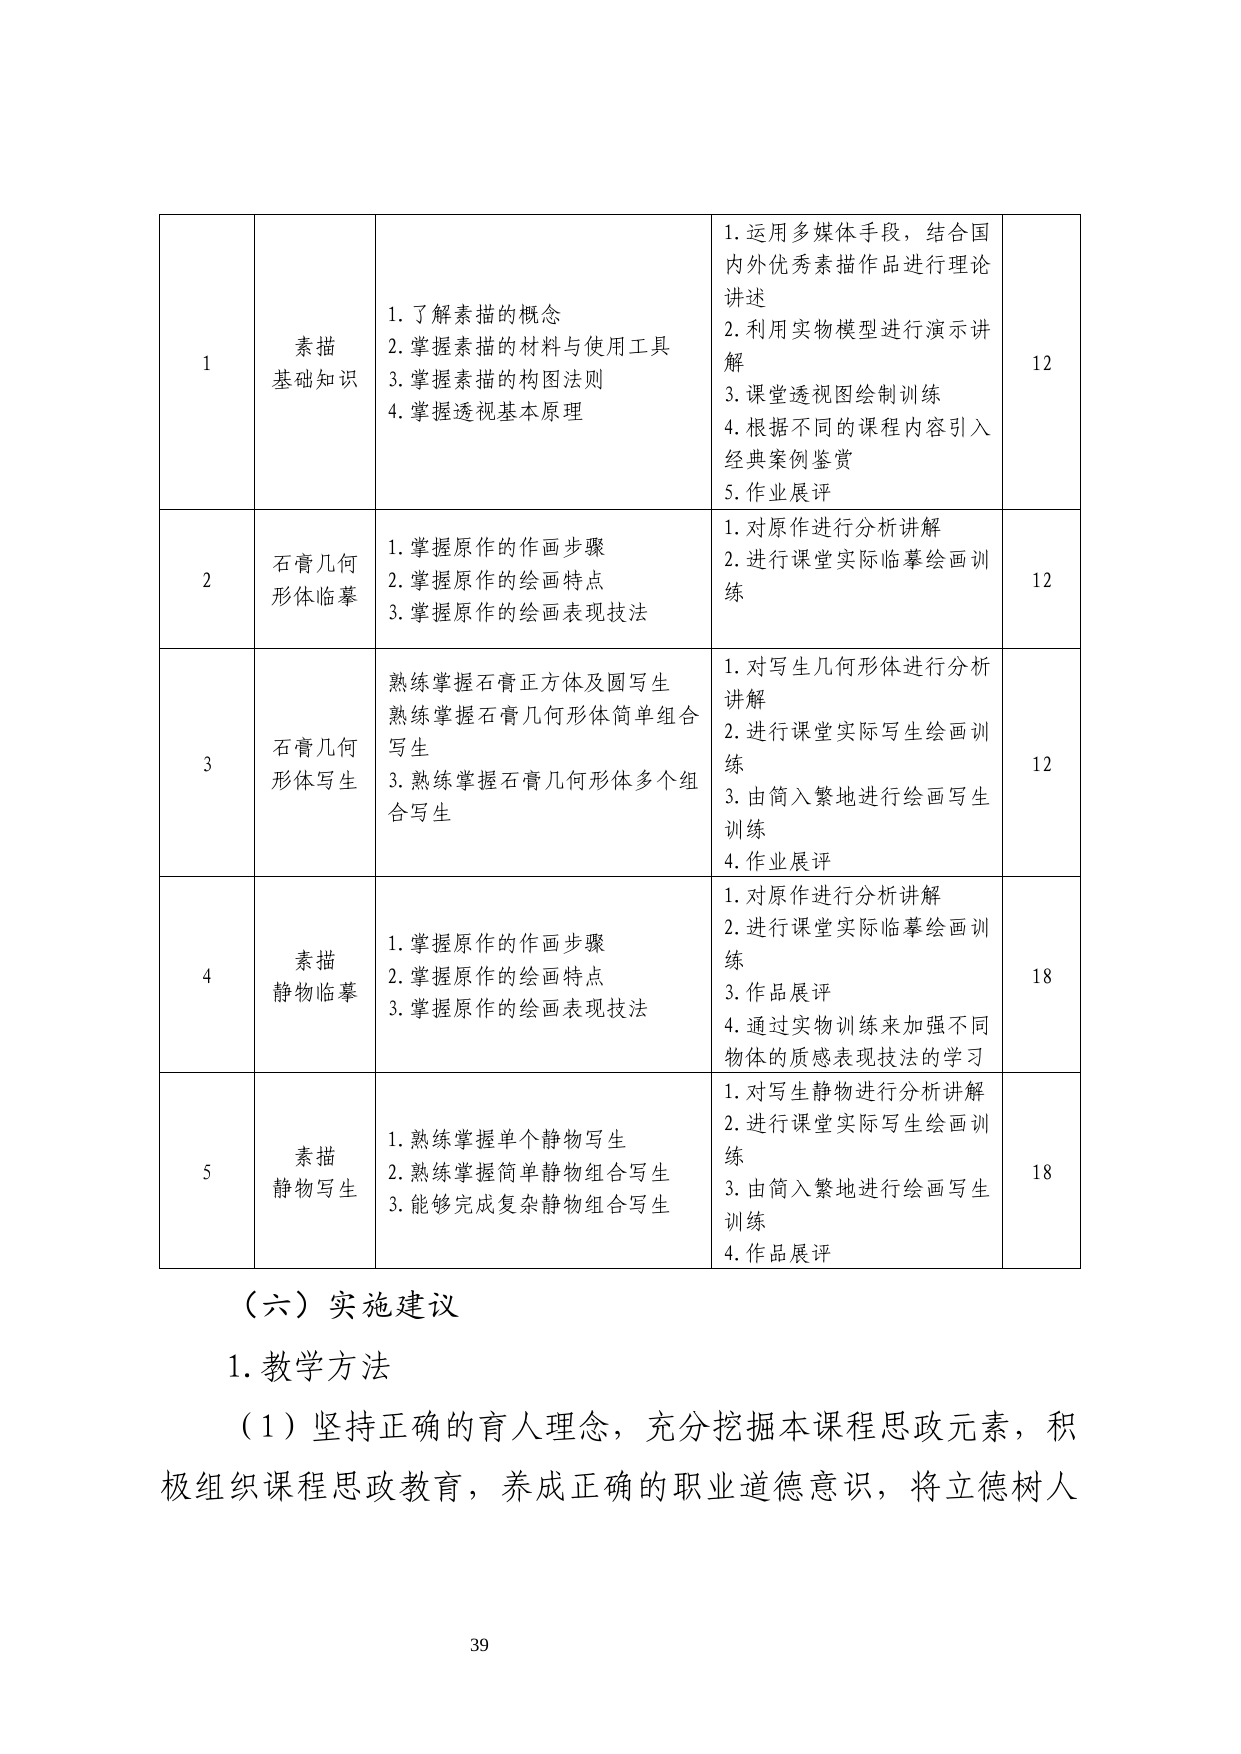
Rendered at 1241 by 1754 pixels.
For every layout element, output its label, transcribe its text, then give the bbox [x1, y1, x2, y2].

text 1.教学方法 [159, 1330, 1081, 1390]
table_cell 1 [160, 215, 254, 508]
table_cell 12 [1003, 510, 1080, 648]
table_cell 石膏几何 形体临摹 [255, 510, 375, 648]
table_cell 12 [1003, 649, 1080, 876]
table_cell 素描 静物临摹 [255, 877, 375, 1072]
table_cell 熟练掌握石膏正方体及圆写生 熟练掌握石膏几何形体简单组合写生 3.熟练掌握石膏几何形体多个组合写生 [376, 649, 711, 876]
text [159, 1390, 1081, 1511]
text （六）实施建议 [159, 1269, 1081, 1330]
table_cell 18 [1003, 877, 1080, 1072]
table_cell 1.熟练掌握单个静物写生 2.熟练掌握简单静物组合写生 3.能够完成复杂静物组合写生 [376, 1073, 711, 1268]
table_cell 18 [1003, 1073, 1080, 1268]
table_cell 3 [160, 649, 254, 876]
table_cell 1.掌握原作的作画步骤 2.掌握原作的绘画特点 3.掌握原作的绘画表现技法 [376, 877, 711, 1072]
table_cell 石膏几何 形体写生 [255, 649, 375, 876]
table_cell 素描 基础知识 [255, 215, 375, 508]
table_cell 1.运用多媒体手段，结合国内外优秀素描作品进行理论讲述 2.利用实物模型进行演示讲解 3.课堂透视图绘制训练 4.根据不同的课程内容引入经典案例鉴赏 5.作业展评 [712, 215, 1002, 508]
table_cell 1.掌握原作的作画步骤 2.掌握原作的绘画特点 3.掌握原作的绘画表现技法 [376, 510, 711, 648]
table_cell 12 [1003, 215, 1080, 508]
table_cell 1.对原作进行分析讲解 2.进行课堂实际临摹绘画训练 3.作品展评 4.通过实物训练来加强不同物体的质感表现技法的学习 [712, 877, 1002, 1072]
table_cell 素描 静物写生 [255, 1073, 375, 1268]
table_cell 2 [160, 510, 254, 648]
table_cell 4 [160, 877, 254, 1072]
table_cell 1.对写生几何形体进行分析讲解 2.进行课堂实际写生绘画训练 3.由简入繁地进行绘画写生训练 4.作业展评 [712, 649, 1002, 876]
table_cell 1.对原作进行分析讲解 2.进行课堂实际临摹绘画训练 [712, 510, 1002, 648]
table_cell 1.对写生静物进行分析讲解 2.进行课堂实际写生绘画训练 3.由简入繁地进行绘画写生训练 4.作品展评 [712, 1073, 1002, 1268]
table_cell 5 [160, 1073, 254, 1268]
table_cell 1.了解素描的概念 2.掌握素描的材料与使用工具 3.掌握素描的构图法则 4.掌握透视基本原理 [376, 215, 711, 508]
